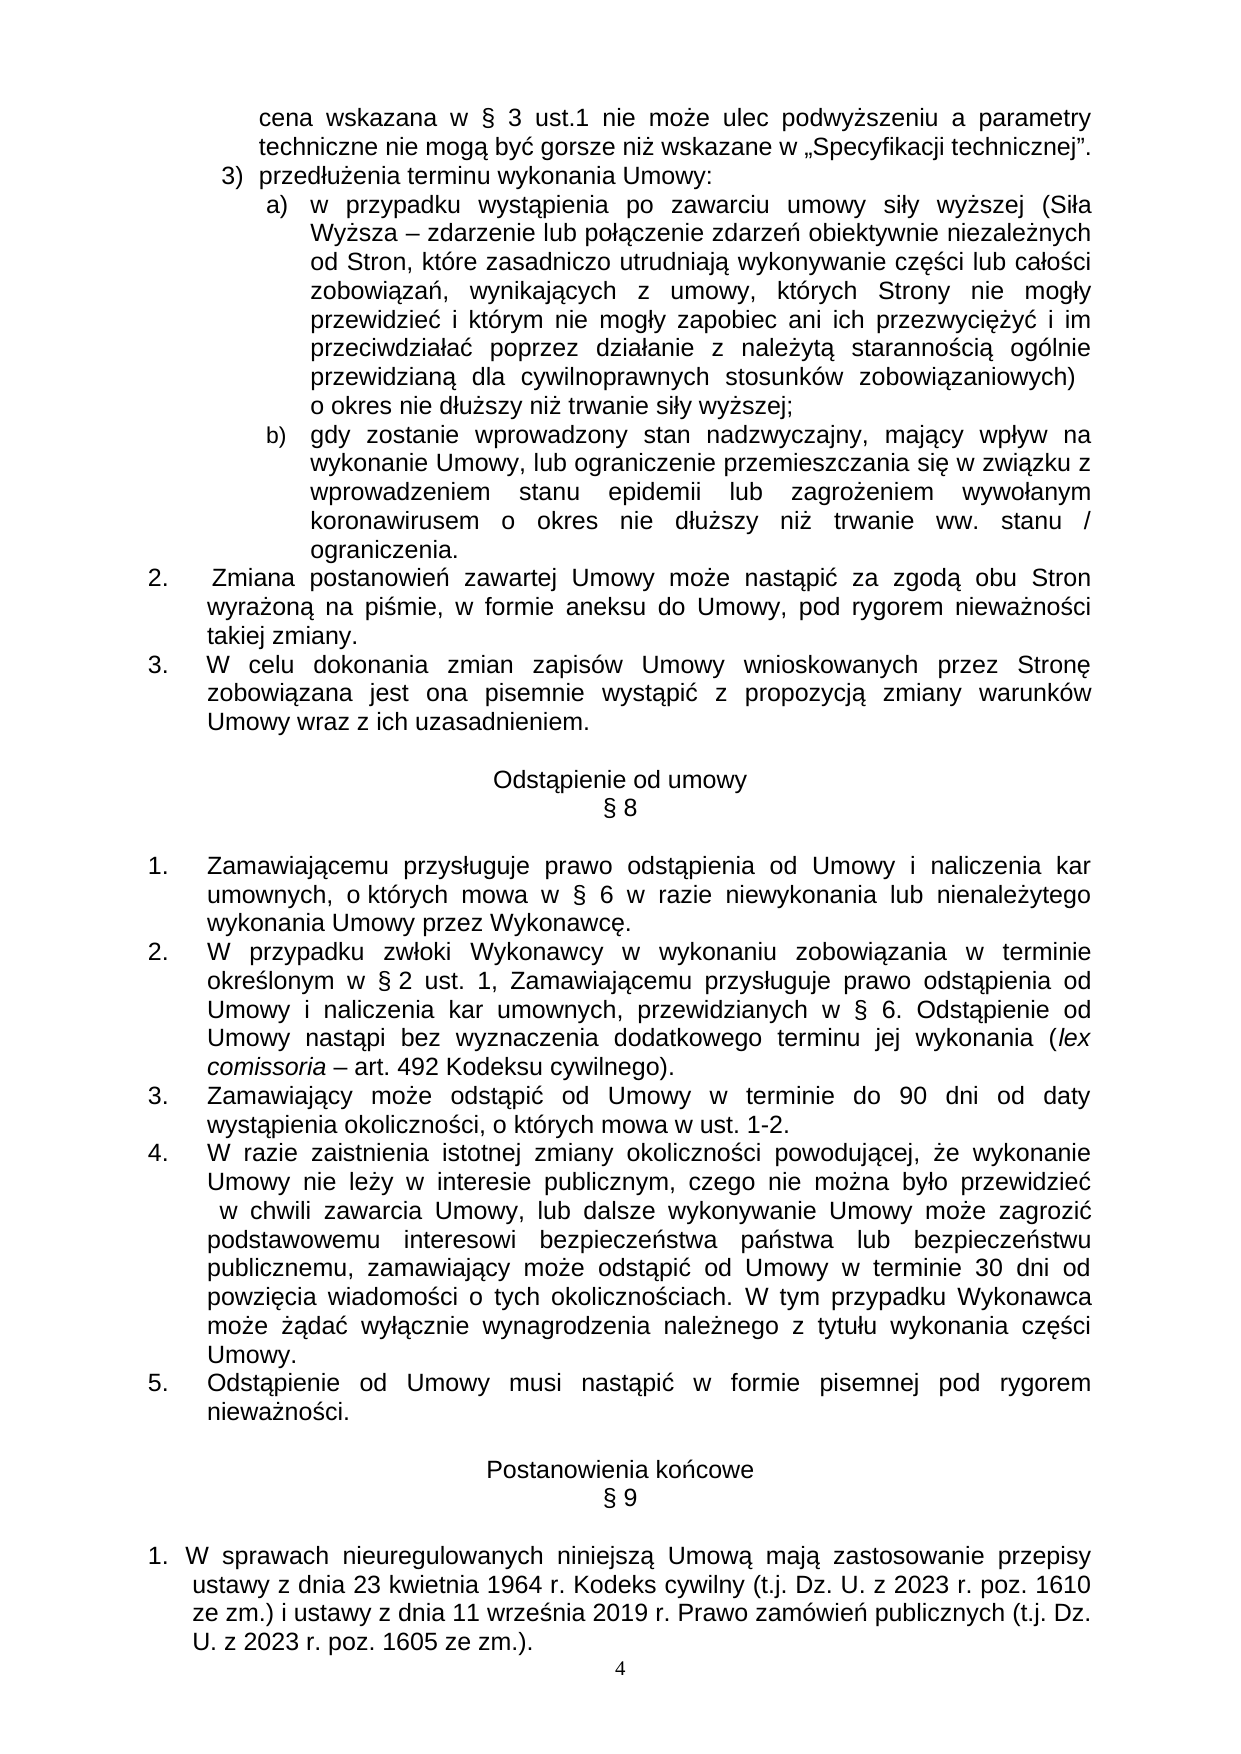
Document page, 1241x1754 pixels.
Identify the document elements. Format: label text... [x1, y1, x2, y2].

text § 9 [148, 1483, 1092, 1512]
text 3. W celu dokonania zmian zapisów Umowy wnioskowanych przez Stronę zobowiązana jest ona pisemnie wystąpić z propozycją zmiany warunków Umowy wraz z ich uzasadnieniem. [148, 650, 1092, 736]
list W sprawach nieuregulowanych niniejszą Umową mają zastosowanie przepisy ustawy z dnia 23 kwietnia 1964 r. Kodeks cywilny (t.j. Dz. U. z 2023 r. poz. 1610 ze zm.) i ustawy z dnia 11 września 2019 r. Prawo zamówień publicznych (t.j. Dz. U. z 2023 r. poz. 1605 ze zm.). [148, 1541, 1092, 1656]
list W razie zaistnienia istotnej zmiany okoliczności powodującej, że wykonanie Umowy nie leży w interesie publicznym, czego nie można było przewidzieć w chwili zawarcia Umowy, lub dalsze wykonywanie Umowy może zagrozić podstawowemu interesowi bezpieczeństwa państwa lub bezpieczeństwu publicznemu, zamawiający może odstąpić od Umowy w terminie 30 dni od powzięcia wiadomości o tych okolicznościach. W tym przypadku Wykonawca może żądać wyłącznie wynagrodzenia należnego z tytułu wykonania części Umowy. [148, 1138, 1092, 1368]
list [221, 103, 1092, 161]
list Zamawiający może odstąpić od Umowy w terminie do 90 dni od daty wystąpienia okoliczności, o których mowa w ust. 1-2. [148, 1081, 1092, 1138]
list Odstąpienie od Umowy musi nastąpić w formie pisemnej pod rygorem nieważności. [148, 1368, 1092, 1426]
text Postanowienia końcowe [148, 1455, 1092, 1483]
text Odstąpienie od umowy [148, 765, 1092, 793]
list W przypadku zwłoki Wykonawcy w wykonaniu zobowiązania w terminie określonym w § 2 ust. 1, Zamawiającemu przysługuje prawo odstąpienia od Umowy i naliczenia kar umownych, przewidzianych w § 6. Odstąpienie od Umowy nastąpi bez wyznaczenia dodatkowego terminu jej wykonania (lex comissoria – art. 492 Kodeksu cywilnego). [148, 937, 1092, 1081]
list przedłużenia terminu wykonania Umowy: [221, 161, 1092, 190]
list Zamawiającemu przysługuje prawo odstąpienia od Umowy i naliczenia kar umownych, o których mowa w § 6 w razie niewykonania lub nienależytego wykonania Umowy przez Wykonawcę. [148, 851, 1092, 937]
text § 8 [148, 793, 1092, 822]
list w przypadku wystąpienia po zawarciu umowy siły wyższej (Siła Wyższa – zdarzenie lub połączenie zdarzeń obiektywnie niezależnych od Stron, które zasadniczo utrudniają wykonywanie części lub całości zobowiązań, wynikających z umowy, których Strony nie mogły przewidzieć i którym nie mogły zapobiec ani ich przezwyciężyć i im przeciwdziałać poprzez działanie z należytą starannością ogólnie przewidzianą dla cywilnoprawnych stosunków zobowiązaniowych) o okres nie dłuższy niż trwanie siły wyższej; [266, 190, 1092, 420]
list gdy zostanie wprowadzony stan nadzwyczajny, mający wpływ na wykonanie Umowy, lub ograniczenie przemieszczania się w związku z wprowadzeniem stanu epidemii lub zagrożeniem wywołanym koronawirusem o okres nie dłuższy niż trwanie ww. stanu / ograniczenia. [266, 420, 1092, 563]
text 2. Zmiana postanowień zawartej Umowy może nastąpić za zgodą obu Stron wyrażoną na piśmie, w formie aneksu do Umowy, pod rygorem nieważności takiej zmiany. [148, 563, 1092, 650]
